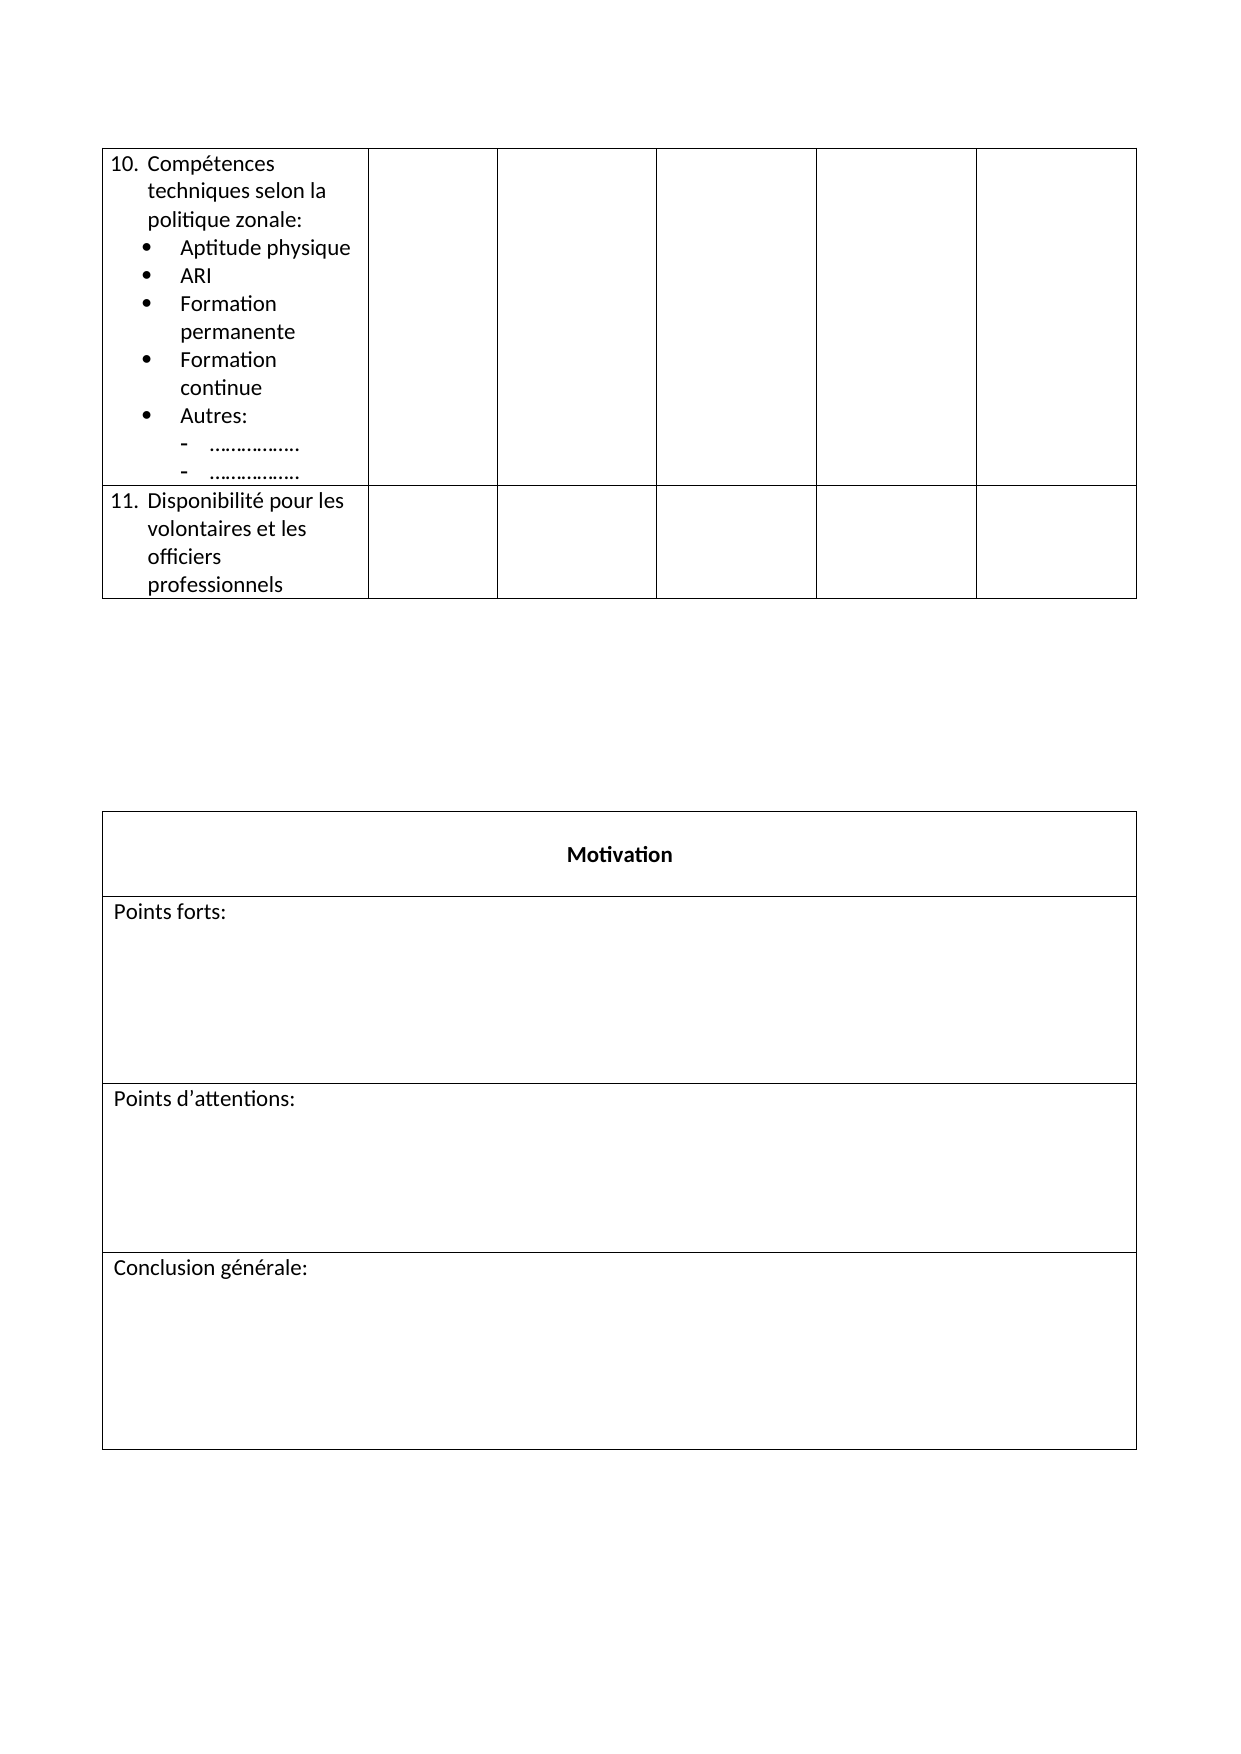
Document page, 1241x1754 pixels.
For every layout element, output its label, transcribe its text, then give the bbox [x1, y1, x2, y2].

table_cell [657, 149, 816, 485]
table_cell Points forts: [103, 897, 1136, 1083]
table_cell [977, 149, 1136, 485]
table_cell [817, 486, 976, 598]
table_cell Disponibilité pour les volontaires et les officiers professionnels [103, 486, 368, 598]
table_cell [369, 486, 497, 598]
table_cell Compétences techniques selon la politique zonale: Aptitude physique ARI Formation permanente Formation continue Autres: …………….. …………….. [103, 149, 368, 485]
table_cell Points d’attentions: [103, 1084, 1136, 1252]
table_cell [977, 486, 1136, 598]
table_cell [498, 486, 656, 598]
table_cell [498, 149, 656, 485]
table_cell [817, 149, 976, 485]
table_cell Conclusion générale: [103, 1253, 1136, 1449]
table_header Motivation [103, 812, 1136, 896]
table_cell [369, 149, 497, 485]
table_cell [657, 486, 816, 598]
